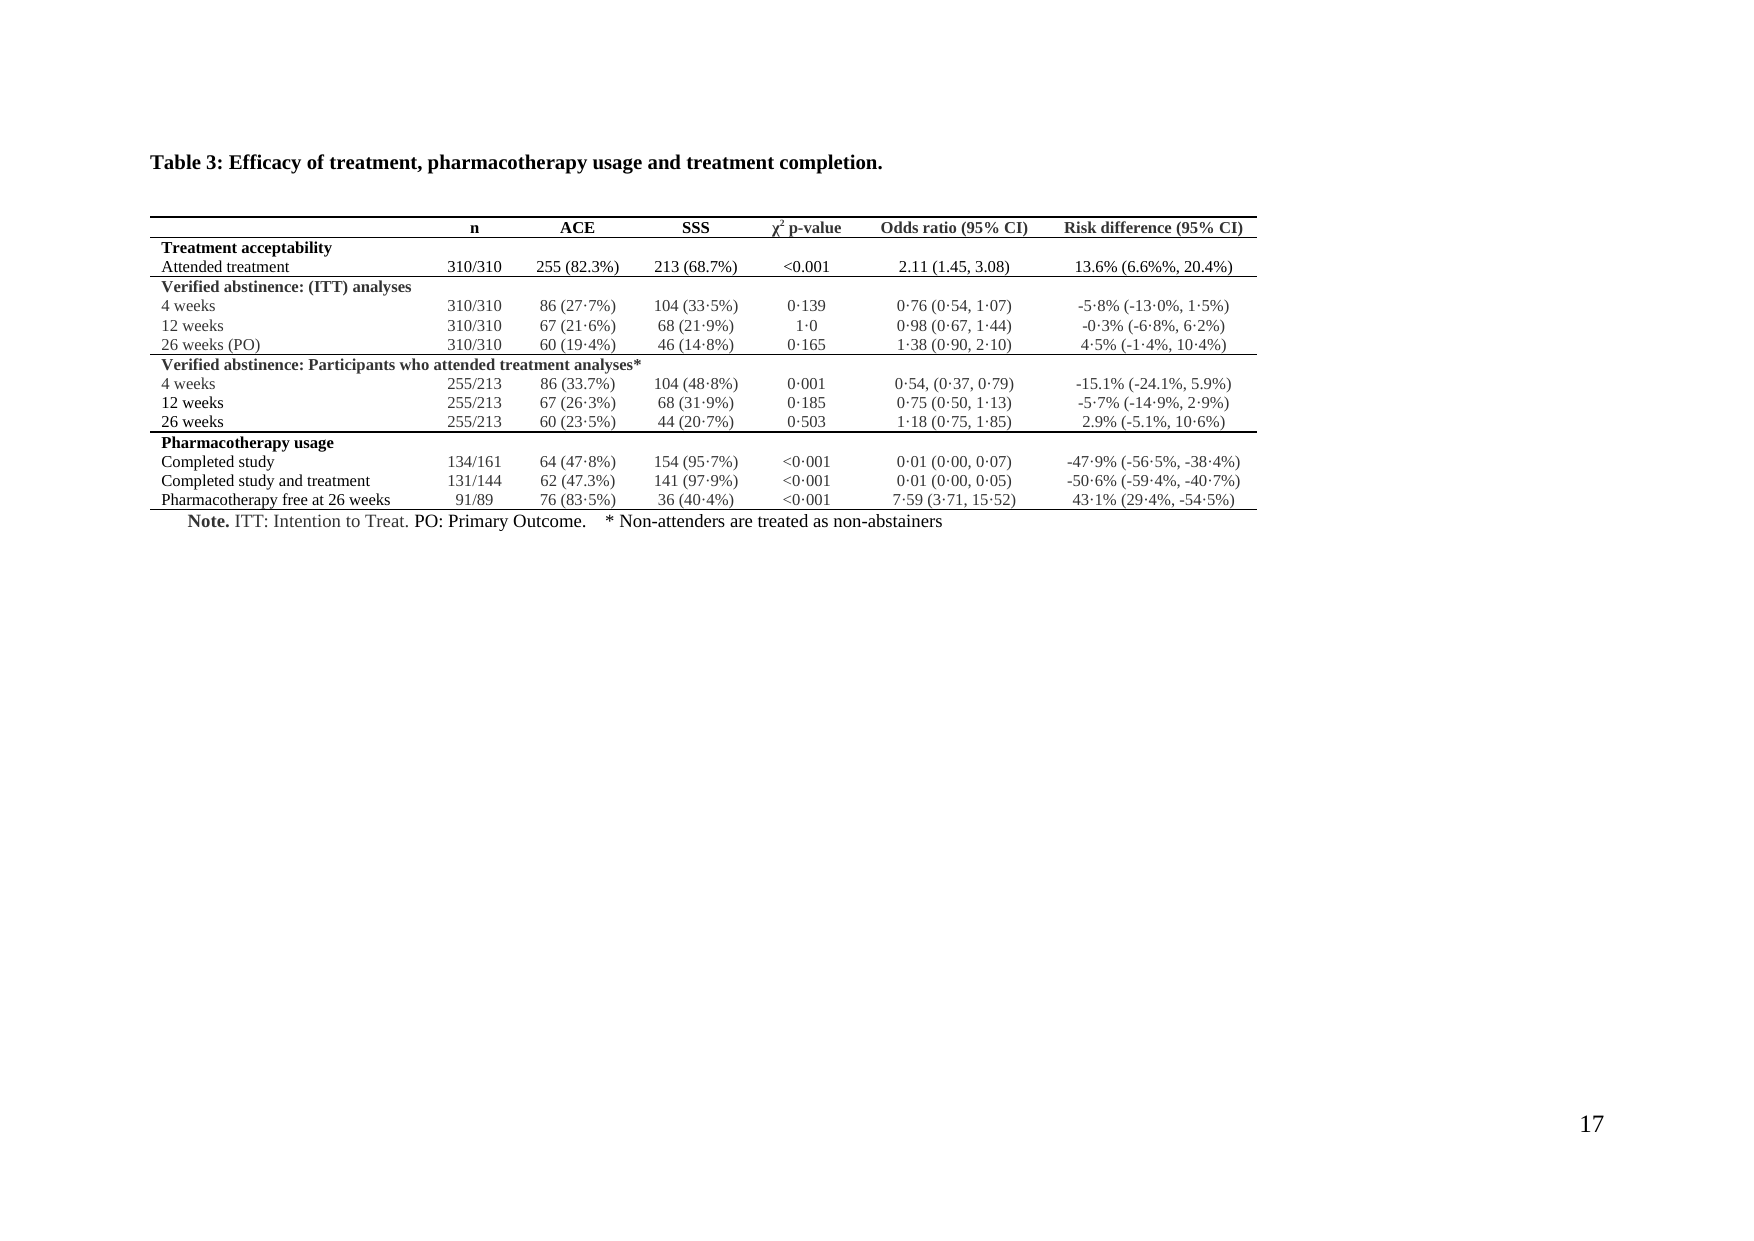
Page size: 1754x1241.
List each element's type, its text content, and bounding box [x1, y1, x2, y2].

table_cell <0·001 [755, 490, 858, 509]
table_cell 67 (26·3%) [519, 393, 637, 412]
table_cell <0·001 [755, 452, 858, 471]
table_cell [1050, 238, 1257, 257]
table_cell 0·001 [755, 374, 858, 393]
table_cell 43·1% (29·4%, -54·5%) [1050, 490, 1257, 509]
table_cell -15.1% (-24.1%, 5.9%) [1050, 374, 1257, 393]
table_cell 86 (33.7%) [519, 374, 637, 393]
table_cell 310/310 [430, 335, 518, 354]
table_cell 44 (20·7%) [637, 412, 755, 431]
table_cell Completed study [150, 452, 430, 471]
table_cell 91/89 [430, 490, 518, 509]
table_cell 46 (14·8%) [637, 335, 755, 354]
table_cell 4·5% (-1·4%, 10·4%) [1050, 335, 1257, 354]
table_cell 12 weeks [150, 393, 430, 412]
table_cell [519, 238, 637, 257]
table_cell -0·3% (-6·8%, 6·2%) [1050, 315, 1257, 334]
table_cell 0·01 (0·00, 0·05) [858, 471, 1050, 490]
table_cell 310/310 [430, 257, 518, 276]
table_cell 255/213 [430, 412, 518, 431]
table_cell [755, 238, 858, 257]
table_cell 310/310 [430, 315, 518, 334]
table_cell 2.9% (-5.1%, 10·6%) [1050, 412, 1257, 431]
table_cell -5·8% (-13·0%, 1·5%) [1050, 296, 1257, 315]
table_cell 310/310 [430, 296, 518, 315]
text Table 3: Efficacy of treatment, pharmacotherapy usage and treatment completion. [150, 150, 1604, 174]
table_cell 0·503 [755, 412, 858, 431]
table_cell 141 (97·9%) [637, 471, 755, 490]
table_cell 0·76 (0·54, 1·07) [858, 296, 1050, 315]
table_cell 213 (68.7%) [637, 257, 755, 276]
table_cell Treatment acceptability [150, 238, 430, 257]
table_header χ2 p-value [755, 218, 858, 237]
table_cell 62 (47.3%) [519, 471, 637, 490]
table_cell 68 (31·9%) [637, 393, 755, 412]
table_cell 12 weeks [150, 315, 430, 334]
table_cell 68 (21·9%) [637, 315, 755, 334]
text Note. ITT: Intention to Treat. PO: Primary Outcome. * Non-attenders are treated as non-abstainers [150, 510, 1604, 532]
table_cell 36 (40·4%) [637, 490, 755, 509]
table_cell 2.11 (1.45, 3.08) [858, 257, 1050, 276]
table_cell 0·01 (0·00, 0·07) [858, 452, 1050, 471]
table_cell 255/213 [430, 393, 518, 412]
table_cell 86 (27·7%) [519, 296, 637, 315]
table_cell 76 (83·5%) [519, 490, 637, 509]
table_cell 4 weeks [150, 296, 430, 315]
table_cell 0·98 (0·67, 1·44) [858, 315, 1050, 334]
table_header Odds ratio (95% CI) [858, 218, 1050, 237]
table_cell -50·6% (-59·4%, -40·7%) [1050, 471, 1257, 490]
table_cell 134/161 [430, 452, 518, 471]
table_header SSS [637, 218, 755, 237]
table_cell 0·75 (0·50, 1·13) [858, 393, 1050, 412]
table_cell Pharmacotherapy free at 26 weeks [150, 490, 430, 509]
table_cell 0·54, (0·37, 0·79) [858, 374, 1050, 393]
table_cell 67 (21·6%) [519, 315, 637, 334]
table_cell 104 (33·5%) [637, 296, 755, 315]
table_cell Verified abstinence: Participants who attended treatment analyses* [150, 355, 1257, 374]
table_cell 255/213 [430, 374, 518, 393]
table_cell [637, 238, 755, 257]
table_cell 154 (95·7%) [637, 452, 755, 471]
table_cell Completed study and treatment [150, 471, 430, 490]
table_cell [430, 238, 518, 257]
table_cell 0·185 [755, 393, 858, 412]
table_cell <0·001 [755, 471, 858, 490]
table_cell 0·165 [755, 335, 858, 354]
table_header n [430, 218, 518, 237]
table_cell -47·9% (-56·5%, -38·4%) [1050, 452, 1257, 471]
table_cell 104 (48·8%) [637, 374, 755, 393]
table_cell 26 weeks [150, 412, 430, 431]
table_cell 26 weeks (PO) [150, 335, 430, 354]
table_cell 1·18 (0·75, 1·85) [858, 412, 1050, 431]
table_cell 64 (47·8%) [519, 452, 637, 471]
table_cell 4 weeks [150, 374, 430, 393]
table_cell 7·59 (3·71, 15·52) [858, 490, 1050, 509]
table_cell 1·0 [755, 315, 858, 334]
table_cell 131/144 [430, 471, 518, 490]
table_cell Pharmacotherapy usage [150, 433, 1257, 452]
table_header [150, 218, 430, 237]
table_cell [858, 238, 1050, 257]
table_cell 60 (19·4%) [519, 335, 637, 354]
table_cell 255 (82.3%) [519, 257, 637, 276]
table_cell 0·139 [755, 296, 858, 315]
table_cell 13.6% (6.6%%, 20.4%) [1050, 257, 1257, 276]
table_cell -5·7% (-14·9%, 2·9%) [1050, 393, 1257, 412]
table_header Risk difference (95% CI) [1050, 218, 1257, 237]
table_cell <0.001 [755, 257, 858, 276]
table_cell 1·38 (0·90, 2·10) [858, 335, 1050, 354]
table_cell Verified abstinence: (ITT) analyses [150, 277, 1257, 296]
table_header ACE [519, 218, 637, 237]
table_cell Attended treatment [150, 257, 430, 276]
table_cell 60 (23·5%) [519, 412, 637, 431]
